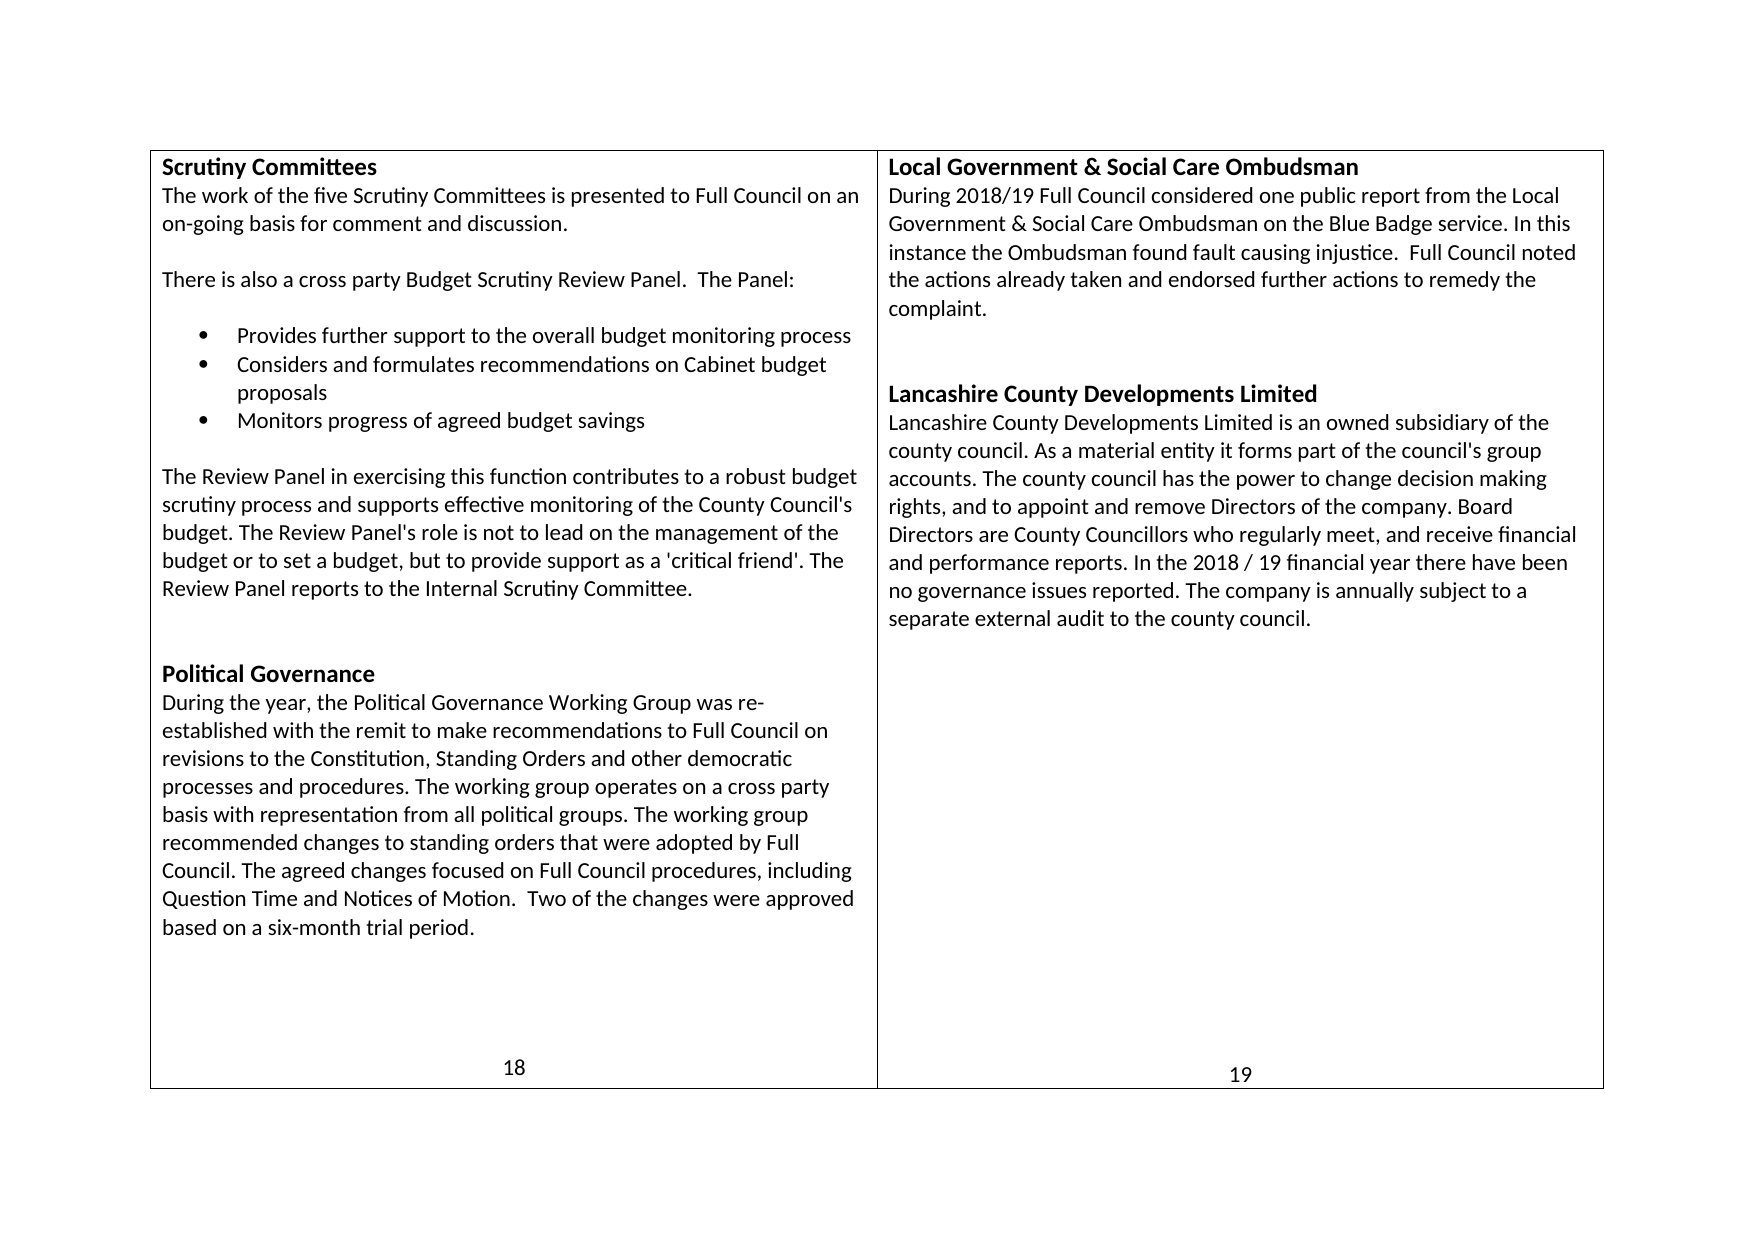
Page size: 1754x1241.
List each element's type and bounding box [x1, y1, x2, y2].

table_cell [151, 151, 877, 1088]
table_cell [878, 151, 1603, 1088]
